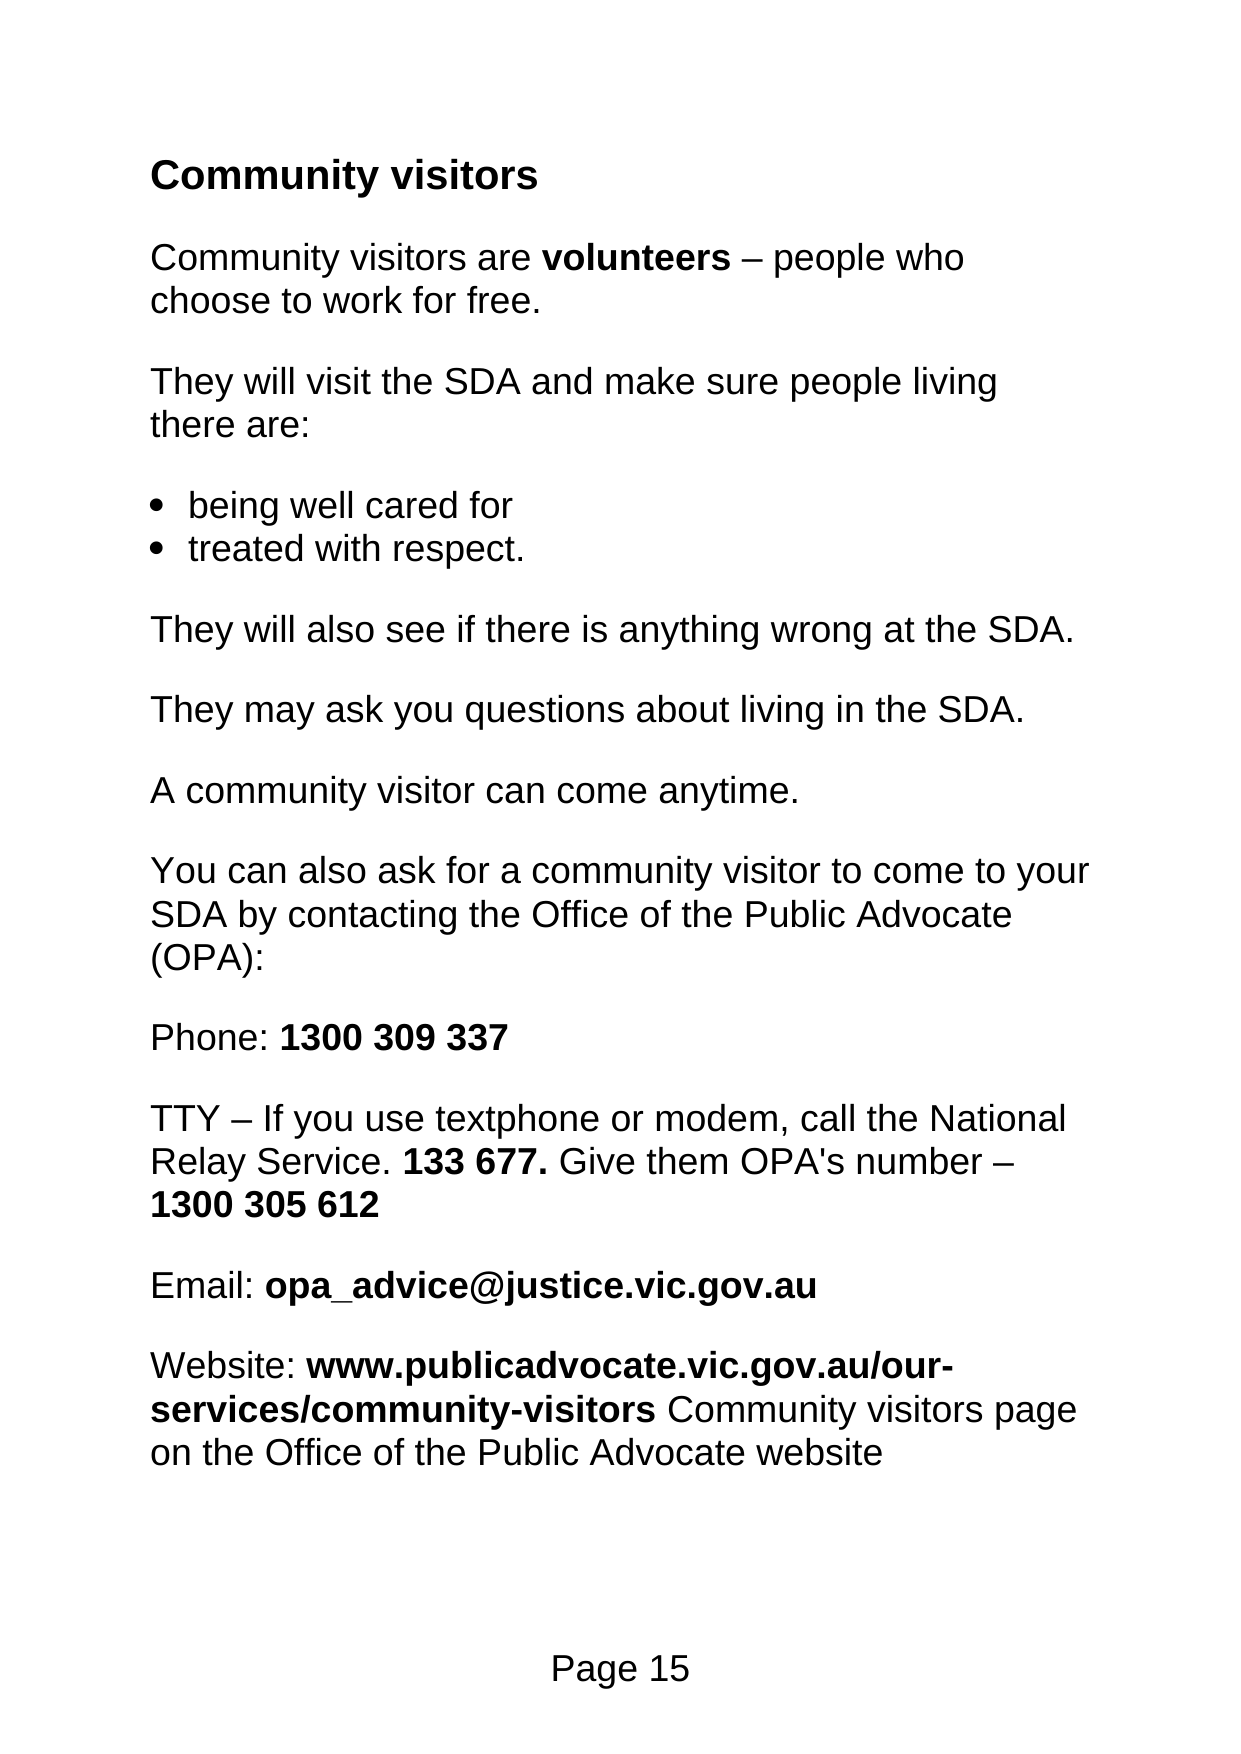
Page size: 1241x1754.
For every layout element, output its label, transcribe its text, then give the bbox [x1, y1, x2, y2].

text Website: www.publicadvocate.vic.gov.au/our-services/community-visitors Community visitors page on the Office of the Public Advocate website [150, 1344, 1090, 1473]
text They will visit the SDA and make sure people living there are: [150, 359, 1090, 445]
text Phone: 1300 309 337 [150, 1016, 1090, 1059]
text TTY – If you use textphone or modem, call the National Relay Service. 133 677. Give them OPA's number – 1300 305 612 [150, 1096, 1090, 1226]
text A community visitor can come anytime. [150, 768, 1090, 811]
list being well cared for [150, 483, 1090, 526]
subtitle Community visitors [150, 150, 1090, 198]
text Community visitors are volunteers – people who choose to work for free. [150, 235, 1090, 322]
text You can also ask for a community visitor to come to your SDA by contacting the Office of the Public Advocate (OPA): [150, 849, 1090, 978]
text They may ask you questions about living in the SDA. [150, 687, 1090, 731]
list treated with respect. [150, 526, 1090, 569]
text They will also see if there is anything wrong at the SDA. [150, 607, 1090, 650]
text Email: opa_advice@justice.vic.gov.au [150, 1263, 1090, 1306]
